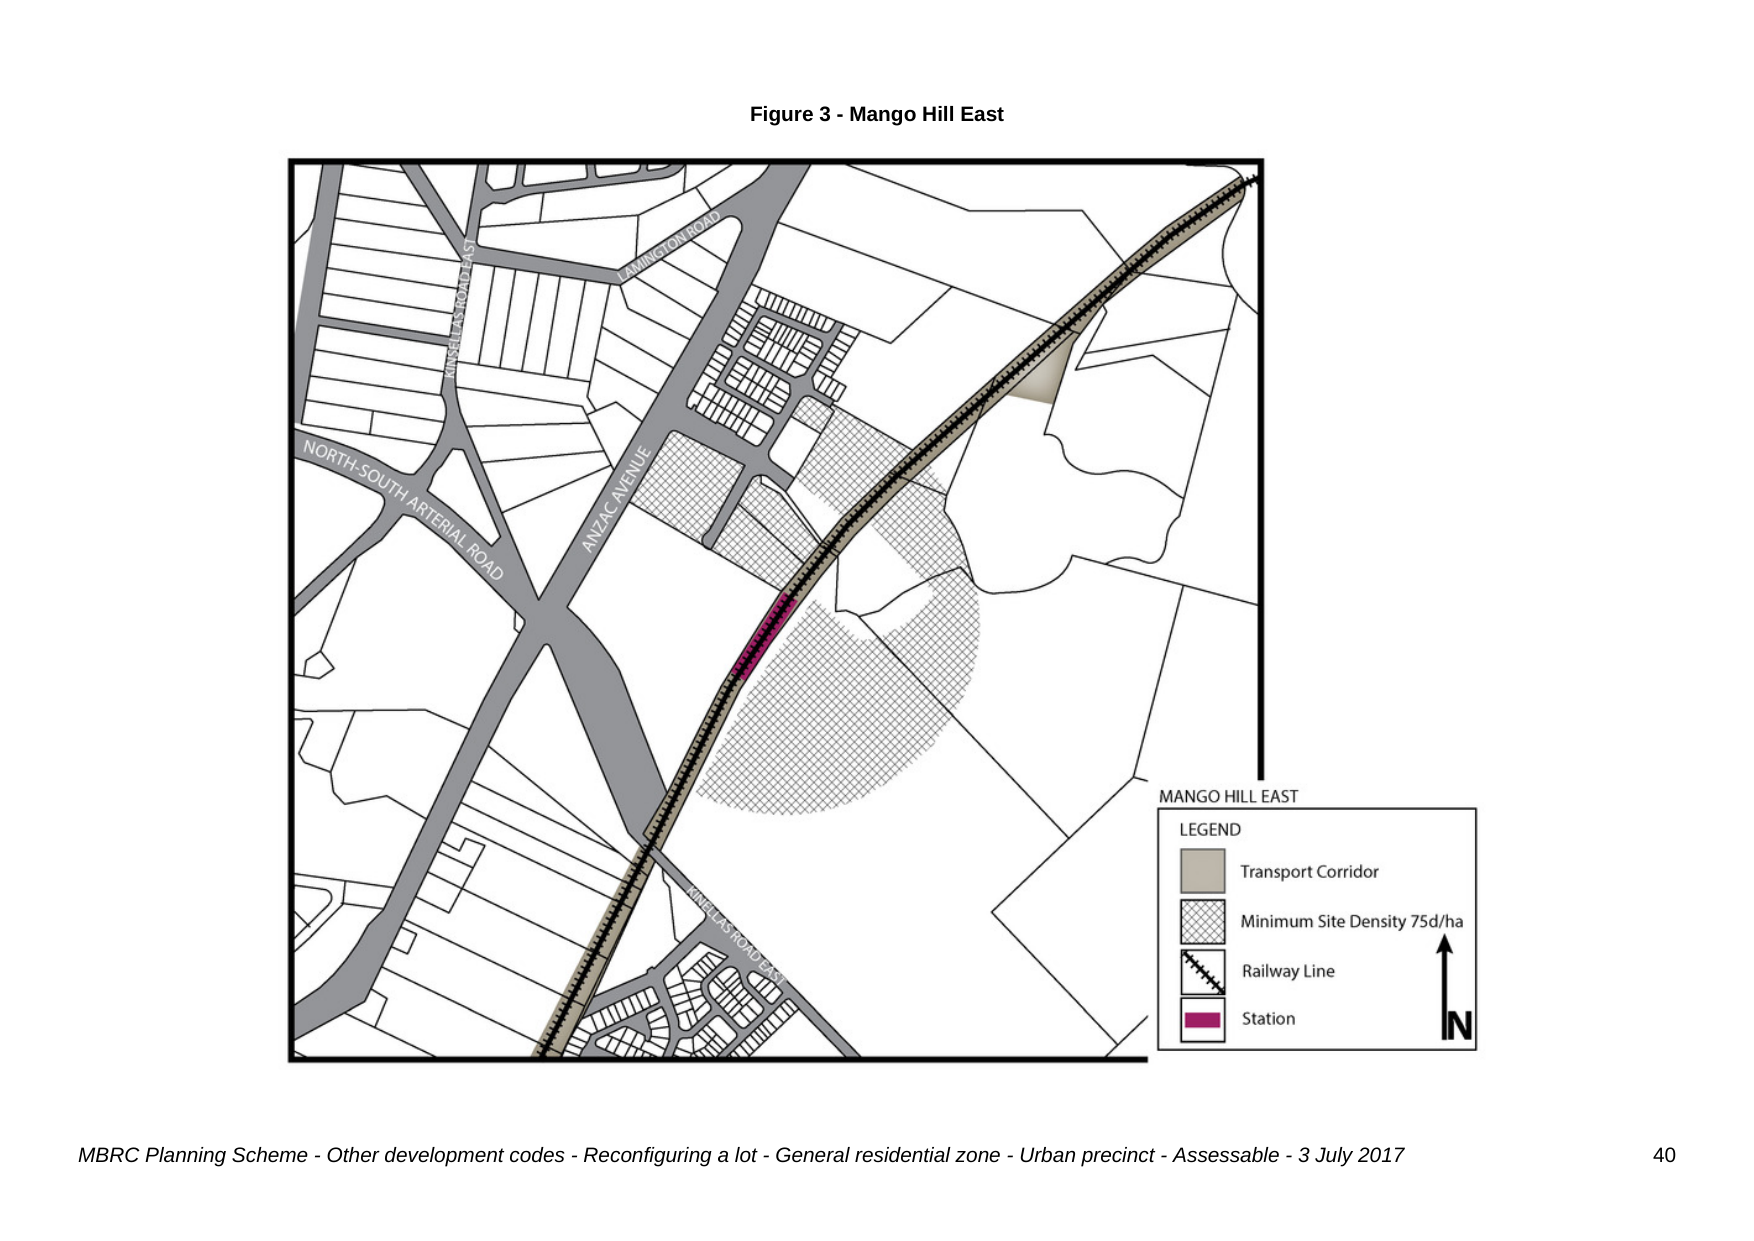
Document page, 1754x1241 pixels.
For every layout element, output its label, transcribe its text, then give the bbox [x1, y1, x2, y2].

picture [259, 130, 1495, 1093]
text Figure 3 - Mango Hill East [75, 102, 1679, 126]
